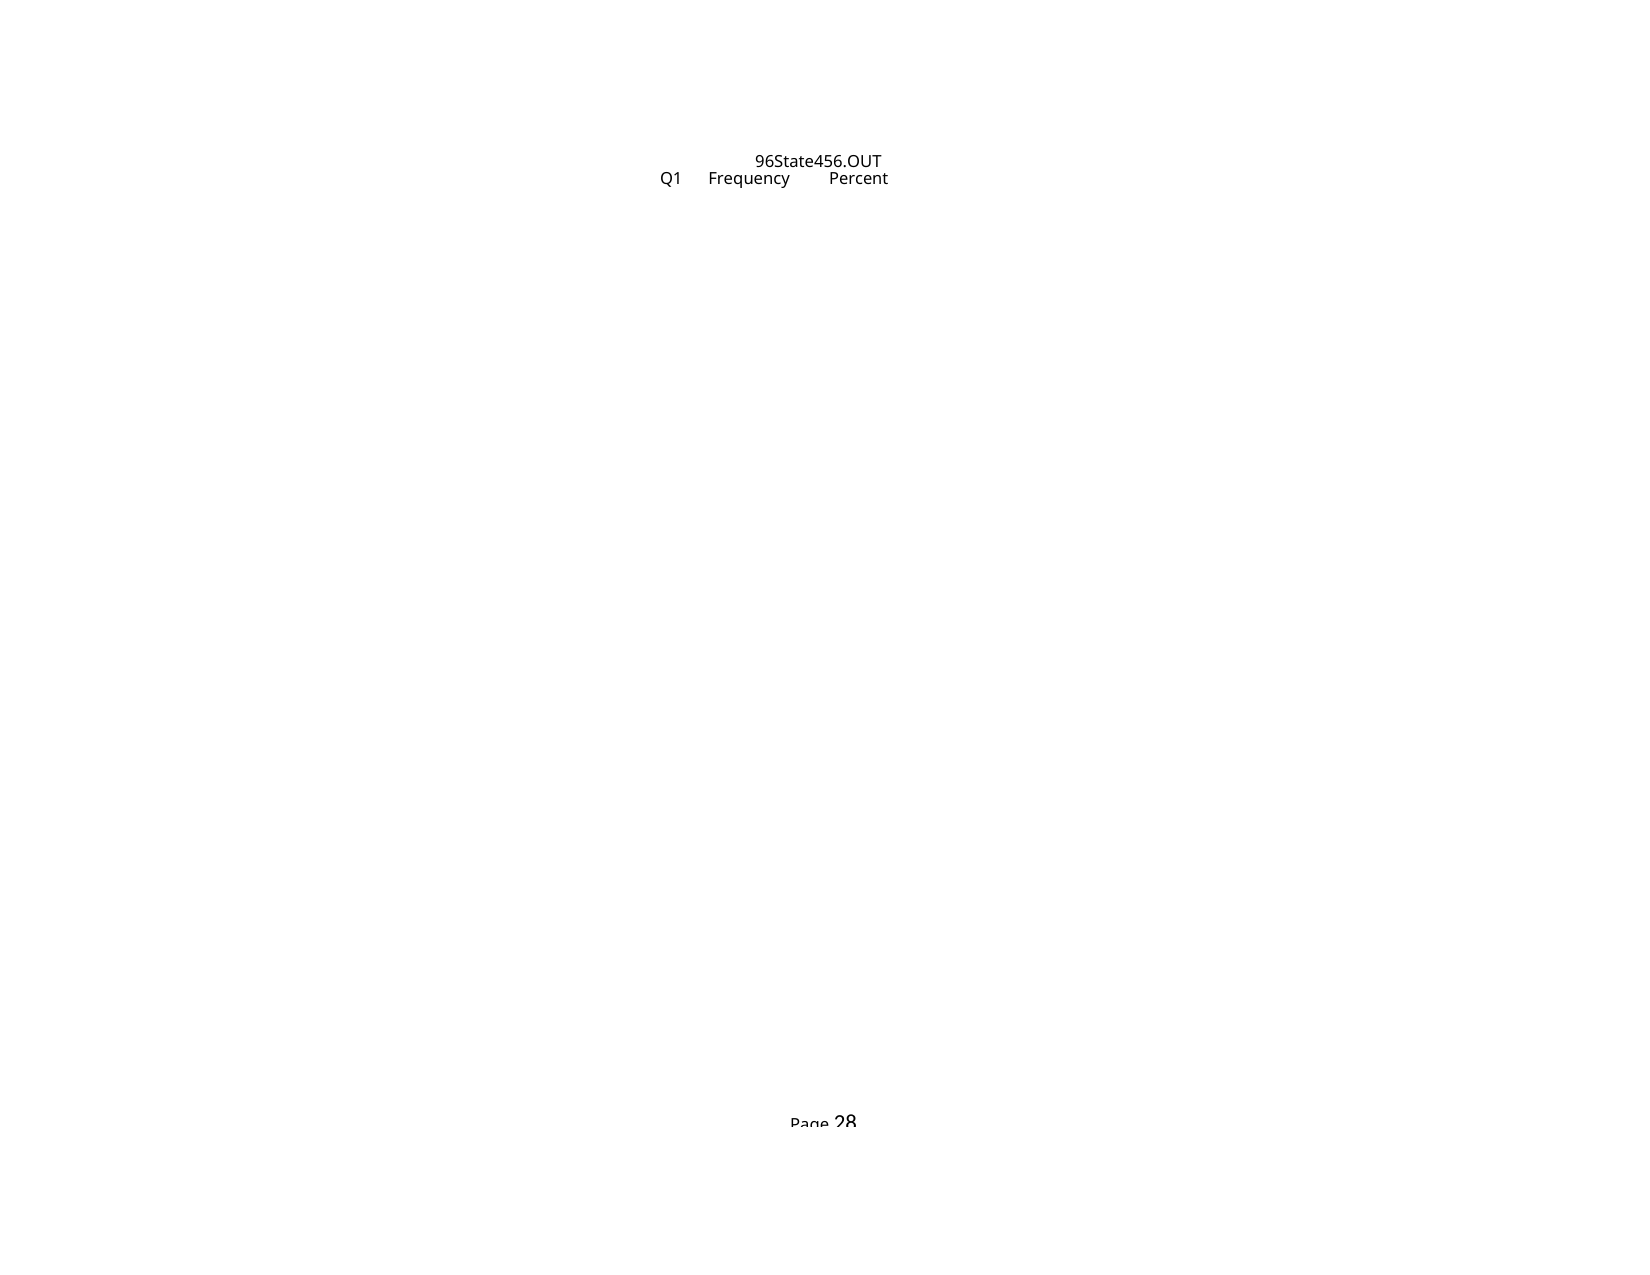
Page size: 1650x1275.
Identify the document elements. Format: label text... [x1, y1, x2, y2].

text Q1 Frequency Percent [649, 167, 898, 189]
